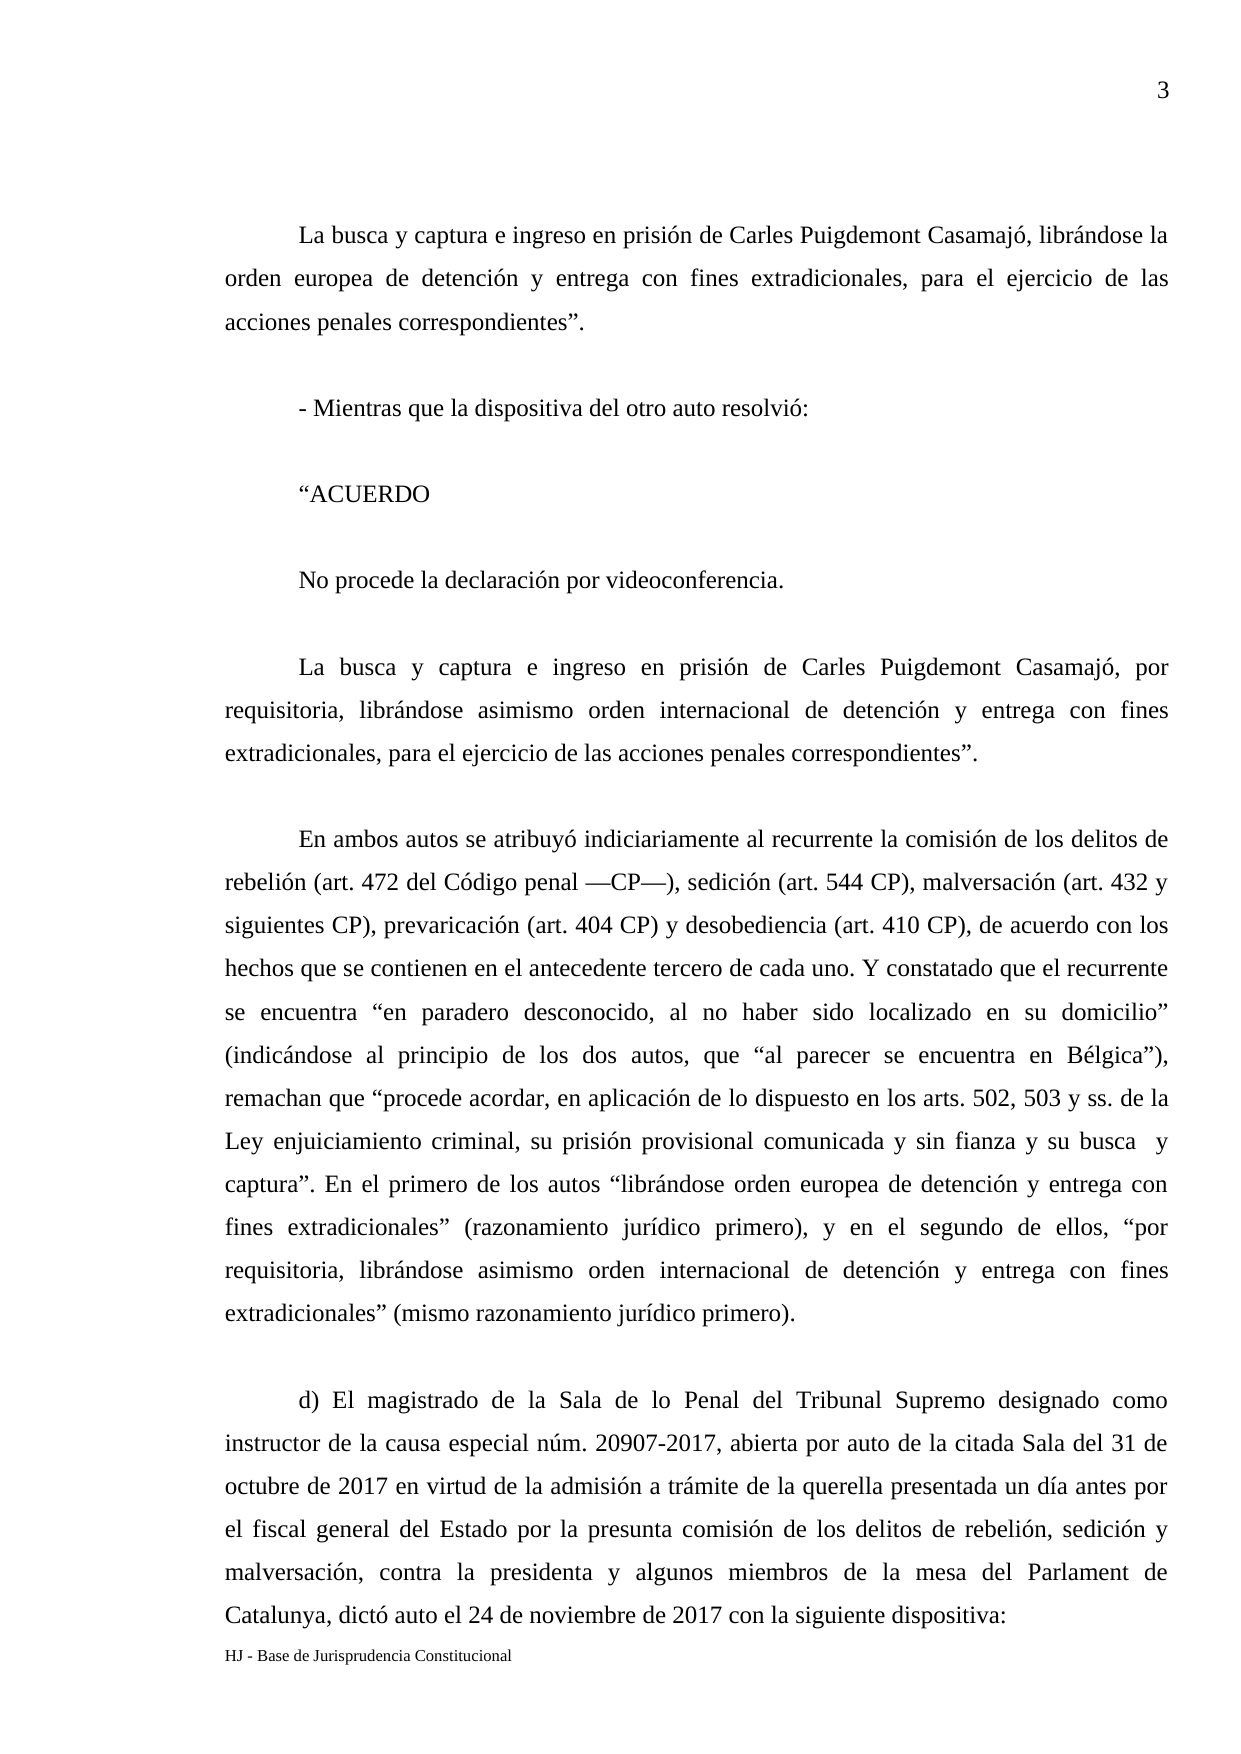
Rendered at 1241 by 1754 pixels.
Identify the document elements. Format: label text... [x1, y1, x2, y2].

text “ACUERDO [224, 479, 1169, 508]
text d) El magistrado de la Sala de lo Penal del Tribunal Supremo designado como instructor de la causa especial núm. 20907-2017, abierta por auto de la citada Sala del 31 de octubre de 2017 en virtud de la admisión a trámite de la querella presentada un día antes por el fiscal general del Estado por la presunta comisión de los delitos de rebelión, sedición y malversación, contra la presidenta y algunos miembros de la mesa del Parlament de Catalunya, dictó auto el 24 de noviembre de 2017 con la siguiente dispositiva: [224, 1385, 1169, 1629]
text La busca y captura e ingreso en prisión de Carles Puigdemont Casamajó, por requisitoria, librándose asimismo orden internacional de detención y entrega con fines extradicionales, para el ejercicio de las acciones penales correspondientes”. [224, 652, 1169, 767]
text No procede la declaración por videoconferencia. [224, 565, 1169, 594]
text - Mientras que la dispositiva del otro auto resolvió: [224, 393, 1169, 422]
text La busca y captura e ingreso en prisión de Carles Puigdemont Casamajó, librándose la orden europea de detención y entrega con fines extradicionales, para el ejercicio de las acciones penales correspondientes”. [224, 220, 1169, 335]
text En ambos autos se atribuyó indiciariamente al recurrente la comisión de los delitos de rebelión (art. 472 del Código penal —CP—), sedición (art. 544 CP), malversación (art. 432 y siguientes CP), prevaricación (art. 404 CP) y desobediencia (art. 410 CP), de acuerdo con los hechos que se contienen en el antecedente tercero de cada uno. Y constatado que el recurrente se encuentra “en paradero desconocido, al no haber sido localizado en su domicilio” (indicándose al principio de los dos autos, que “al parecer se encuentra en Bélgica”), remachan que “procede acordar, en aplicación de lo dispuesto en los arts. 502, 503 y ss. de la Ley enjuiciamiento criminal, su prisión provisional comunicada y sin fianza y su busca y captura”. En el primero de los autos “librándose orden europea de detención y entrega con fines extradicionales” (razonamiento jurídico primero), y en el segundo de ellos, “por requisitoria, librándose asimismo orden internacional de detención y entrega con fines extradicionales” (mismo razonamiento jurídico primero). [224, 824, 1169, 1327]
